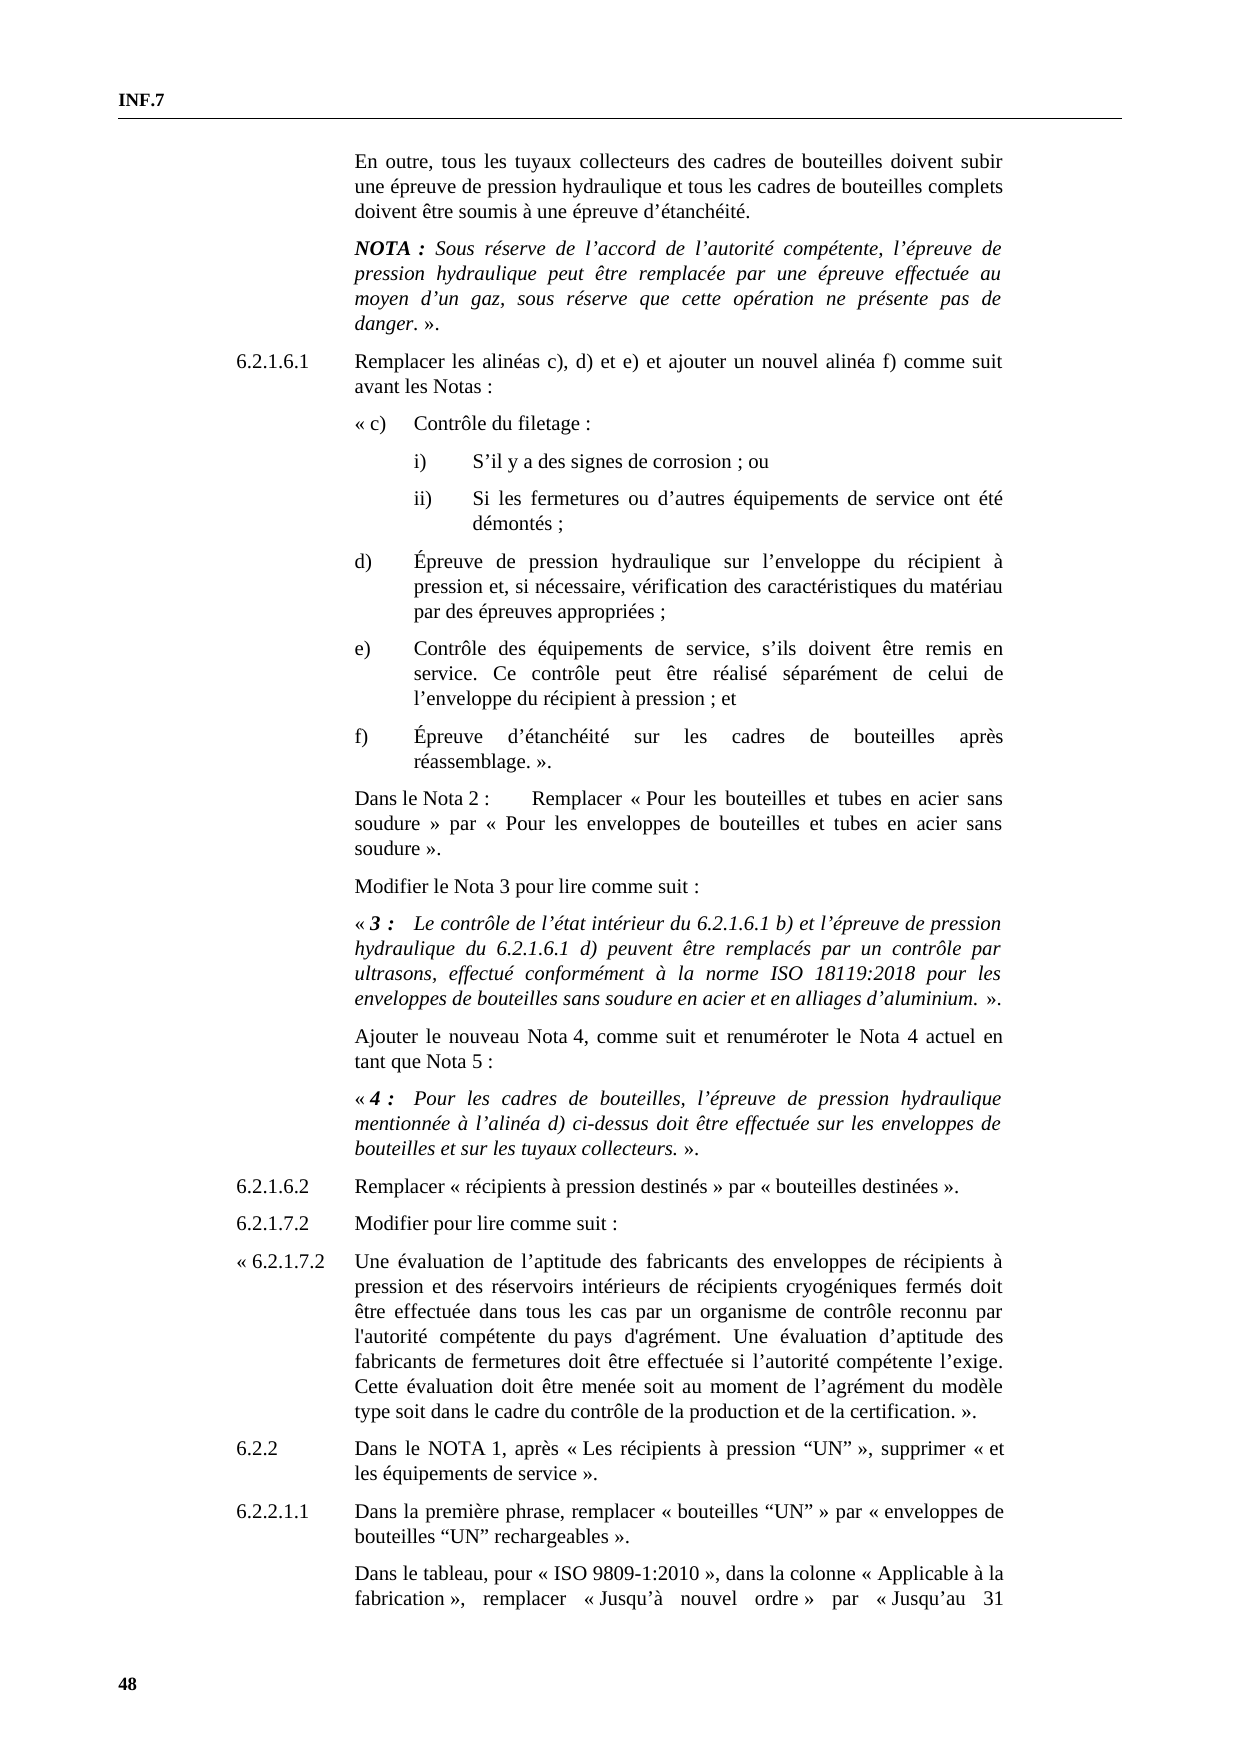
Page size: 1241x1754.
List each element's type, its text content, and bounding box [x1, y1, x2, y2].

text 6.2.1.7.2 Modifier pour lire comme suit : [236, 1210, 1004, 1235]
text En outre, tous les tuyaux collecteurs des cadres de bouteilles doivent subir une épreuve de pression hydraulique et tous les cadres de bouteilles complets doivent être soumis à une épreuve d’étanchéité. [354, 148, 1004, 223]
text 6.2.1.6.2 Remplacer « récipients à pression destinés » par « bouteilles destinées ». [236, 1173, 1004, 1198]
text d) Épreuve de pression hydraulique sur l’enveloppe du récipient à pression et, si nécessaire, vérification des caractéristiques du matériau par des épreuves appropriées ; [354, 548, 1004, 623]
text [236, 1560, 1004, 1610]
text NOTA : Sous réserve de l’accord de l’autorité compétente, l’épreuve de pression hydraulique peut être remplacée par une épreuve effectuée au moyen d’un gaz, sous réserve que cette opération ne présente pas de danger. ». [354, 235, 1004, 335]
text Ajouter le nouveau Nota 4, comme suit et renuméroter le Nota 4 actuel en tant que Nota 5 : [236, 1023, 1004, 1073]
text « 4 : Pour les cadres de bouteilles, l’épreuve de pression hydraulique mentionnée à l’alinéa d) ci-dessus doit être effectuée sur les enveloppes de bouteilles et sur les tuyaux collecteurs. ». [354, 1085, 1004, 1160]
text « 3 : Le contrôle de l’état intérieur du 6.2.1.6.1 b) et l’épreuve de pression hydraulique du 6.2.1.6.1 d) peuvent être remplacés par un contrôle par ultrasons, effectué conformément à la norme ISO 18119:2018 pour les enveloppes de bouteilles sans soudure en acier et en alliages d’aluminium. ». [354, 910, 1004, 1010]
text Modifier le Nota 3 pour lire comme suit : [236, 873, 1004, 898]
text i) S’il y a des signes de corrosion ; ou [413, 448, 1004, 473]
text e) Contrôle des équipements de service, s’ils doivent être remis en service. Ce contrôle peut être réalisé séparément de celui de l’enveloppe du récipient à pression ; et [354, 635, 1004, 710]
text 6.2.1.6.1 Remplacer les alinéas c), d) et e) et ajouter un nouvel alinéa f) comme suit avant les Notas : [236, 348, 1004, 398]
text Dans le Nota 2 : Remplacer « Pour les bouteilles et tubes en acier sans soudure » par « Pour les enveloppes de bouteilles et tubes en acier sans soudure ». [236, 785, 1004, 860]
text 6.2.2.1.1 Dans la première phrase, remplacer « bouteilles “UN” » par « enveloppes de bouteilles “UN” rechargeables ». [236, 1498, 1004, 1548]
text f) Épreuve d’étanchéité sur les cadres de bouteilles après réassemblage. ». [354, 723, 1004, 773]
text « c) Contrôle du filetage : [354, 410, 1004, 435]
text ii) Si les fermetures ou d’autres équipements de service ont été démontés ; [413, 485, 1004, 535]
text « 6.2.1.7.2 Une évaluation de l’aptitude des fabricants des enveloppes de récipients à pression et des réservoirs intérieurs de récipients cryogéniques fermés doit être effectuée dans tous les cas par un organisme de contrôle reconnu par l'autorité compétente du pays d'agrément. Une évaluation d’aptitude des fabricants de fermetures doit être effectuée si l’autorité compétente l’exige. Cette évaluation doit être menée soit au moment de l’agrément du modèle type soit dans le cadre du contrôle de la production et de la certification. ». [236, 1248, 1004, 1423]
text 6.2.2 Dans le NOTA 1, après « Les récipients à pression “UN” », supprimer « et les équipements de service ». [236, 1435, 1004, 1485]
